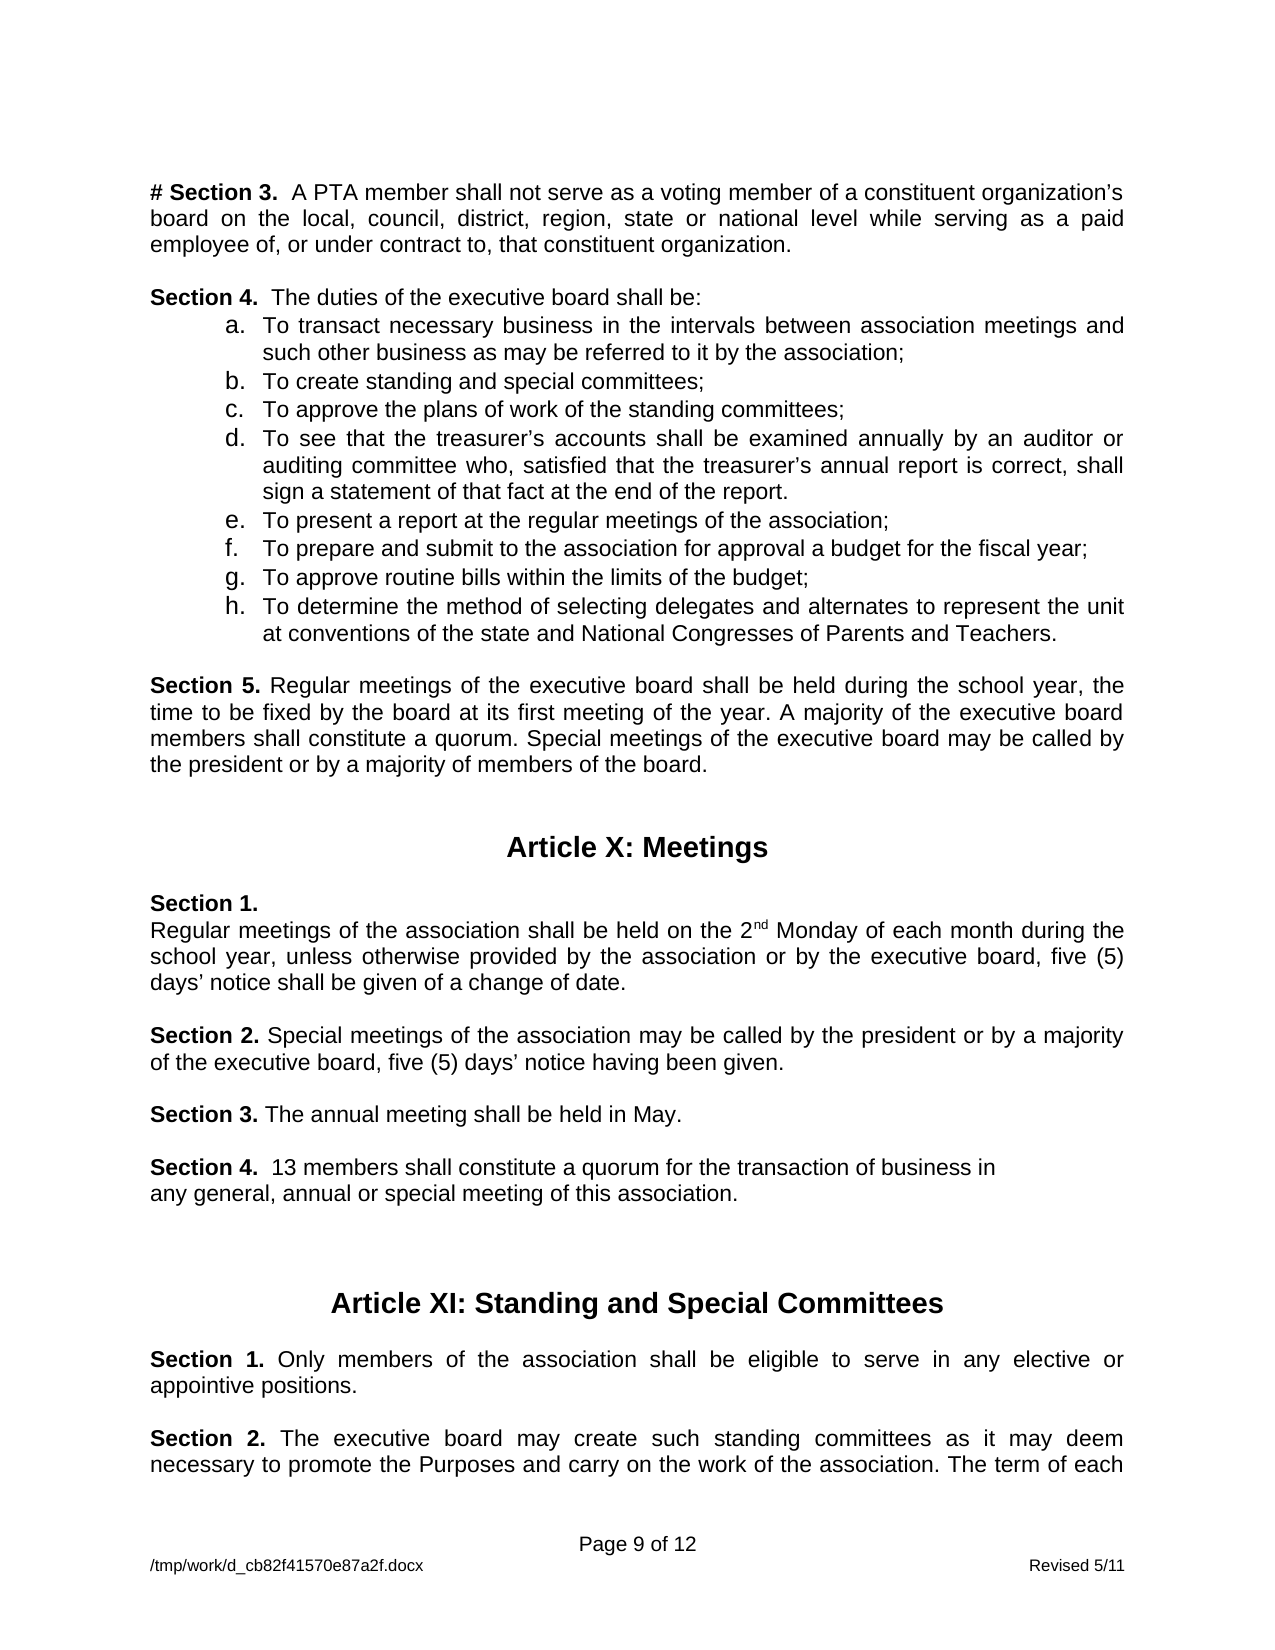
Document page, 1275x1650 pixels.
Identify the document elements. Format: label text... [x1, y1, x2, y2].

list To present a report at the regular meetings of the association; [225, 504, 1125, 533]
list To approve the plans of work of the standing committees; [225, 394, 1125, 423]
list To see that the treasurer’s accounts shall be examined annually by an auditor or auditing committee who, satisfied that the treasurer’s annual report is correct, shall sign a statement of that fact at the end of the report. [225, 423, 1125, 504]
text Section 1. Only members of the association shall be eligible to serve in any elective or appointive positions. [150, 1346, 1125, 1398]
list To transact necessary business in the intervals between association meetings and such other business as may be referred to it by the association; [225, 311, 1125, 366]
text Section 5. Regular meetings of the executive board shall be held during the school year, the time to be fixed by the board at its first meeting of the year. A majority of the executive board members shall constitute a quorum. Special meetings of the executive board may be called by the president or by a majority of members of the board. [150, 672, 1125, 778]
text Section 2. Special meetings of the association may be called by the president or by a majority of the executive board, five (5) days’ notice having been given. [150, 1022, 1125, 1075]
list To determine the method of selecting delegates and alternates to represent the unit at conventions of the state and National Congresses of Parents and Teachers. [225, 591, 1125, 646]
text Section 4. The duties of the executive board shall be: [150, 284, 1125, 311]
text Section 4. 13 members shall constitute a quorum for the transaction of business in [150, 1154, 1125, 1180]
text Section 3. The annual meeting shall be held in May. [150, 1101, 1125, 1127]
text Section 1. [150, 890, 1125, 917]
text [150, 1424, 1125, 1477]
subtitle Article X: Meetings [150, 830, 1125, 864]
list To prepare and submit to the association for approval a budget for the fiscal year; [225, 533, 1125, 562]
text # Section 3. A PTA member shall not serve as a voting member of a constituent organization’s board on the local, council, district, region, state or national level while serving as a paid employee of, or under contract to, that constituent organization. [150, 179, 1125, 258]
text any general, annual or special meeting of this association. [150, 1180, 1125, 1207]
list To approve routine bills within the limits of the budget; [225, 562, 1125, 591]
text Regular meetings of the association shall be held on the 2nd Monday of each month during the school year, unless otherwise provided by the association or by the executive board, five (5) days’ notice shall be given of a change of date. [150, 917, 1125, 996]
list To create standing and special committees; [225, 366, 1125, 394]
subtitle Article XI: Standing and Special Committees [150, 1286, 1125, 1319]
